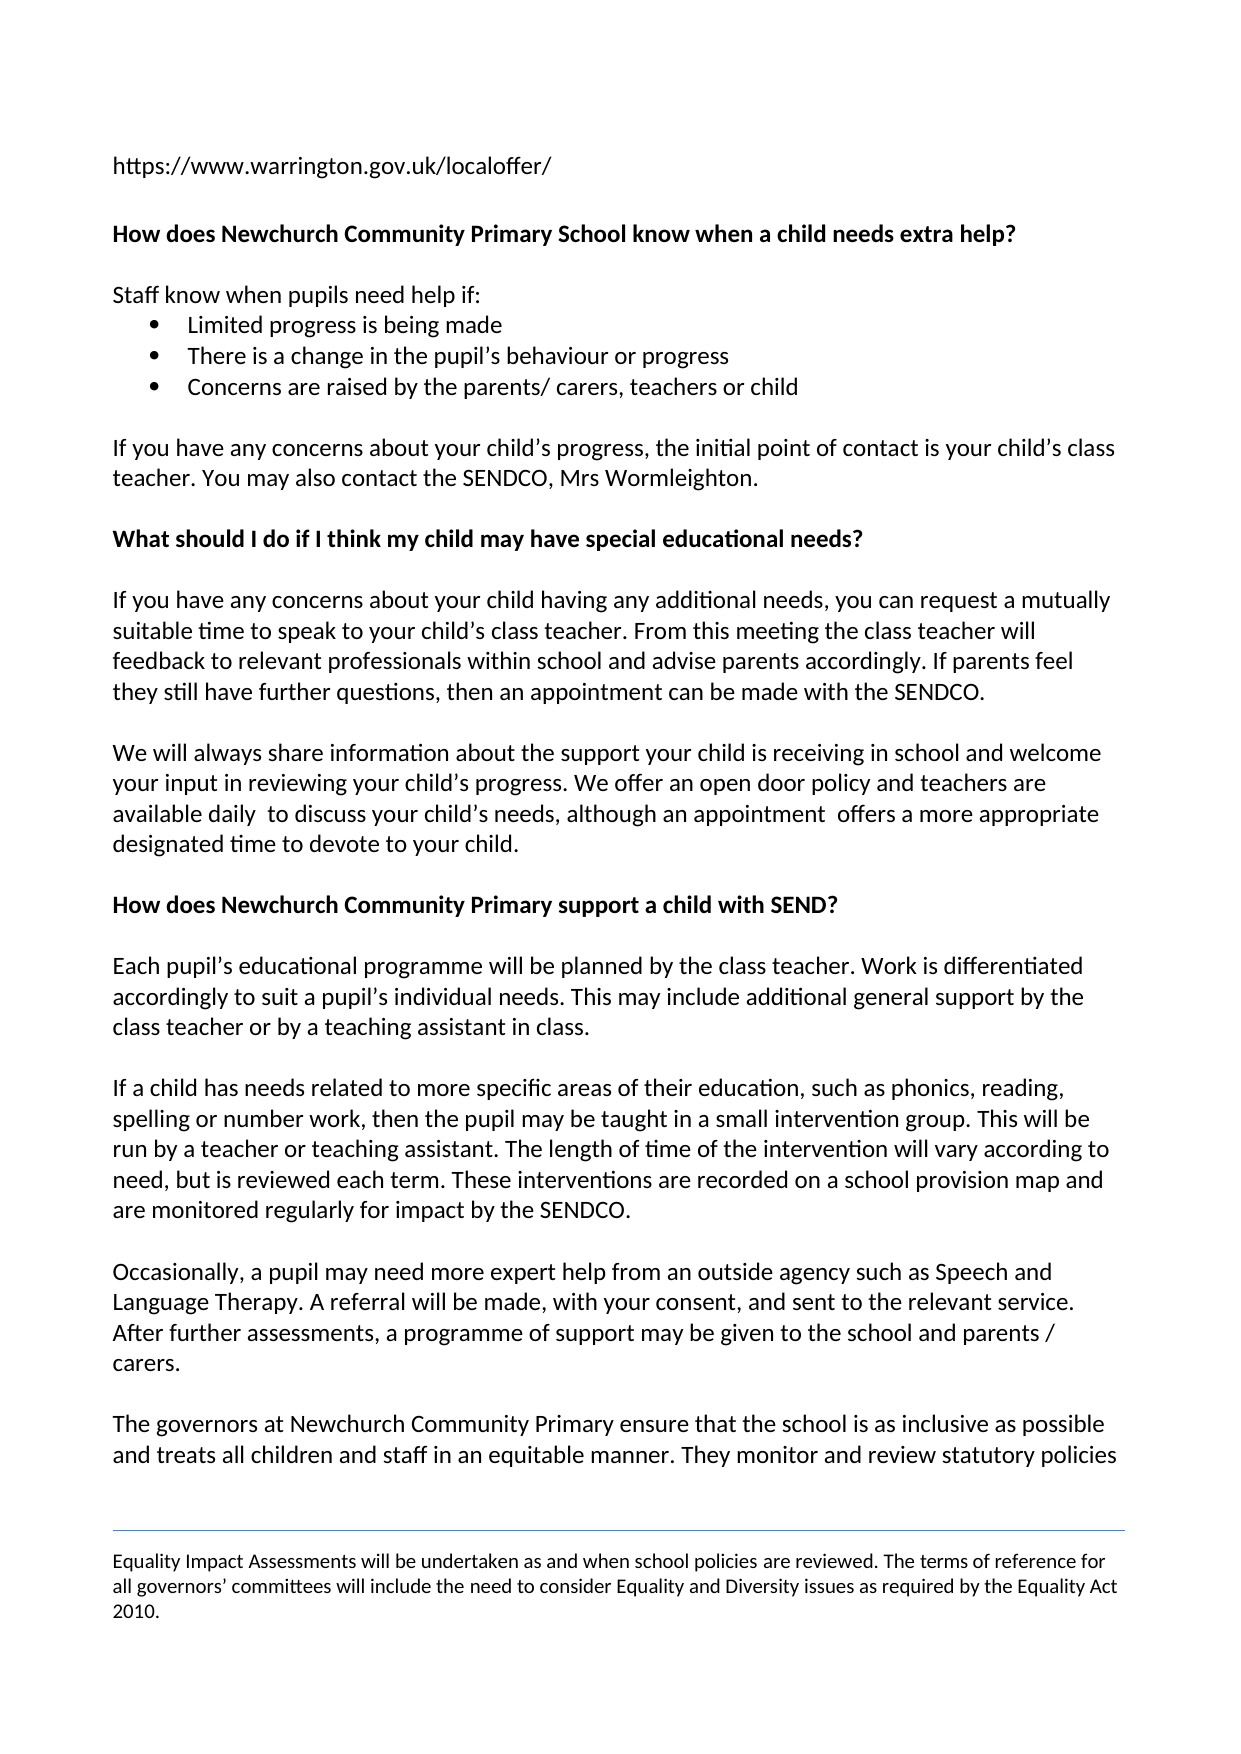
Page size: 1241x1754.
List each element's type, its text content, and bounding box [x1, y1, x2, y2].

text Staff know when pupils need help if: [112, 279, 1125, 309]
list Concerns are raised by the parents/ carers, teachers or child [150, 371, 1125, 401]
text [112, 1408, 1125, 1469]
text If you have any concerns about your child’s progress, the initial point of contact is your child’s class teacher. You may also contact the SENDCO, Mrs Wormleighton. [112, 432, 1125, 493]
text What should I do if I think my child may have special educational needs? [112, 523, 1125, 554]
text Each pupil’s educational programme will be planned by the class teacher. Work is differentiated accordingly to suit a pupil’s individual needs. This may include additional general support by the class teacher or by a teaching assistant in class. [112, 951, 1125, 1042]
list There is a change in the pupil’s behaviour or progress [150, 340, 1125, 371]
text How does Newchurch Community Primary School know when a child needs extra help? [112, 218, 1125, 248]
text How does Newchurch Community Primary support a child with SEND? [112, 889, 1125, 920]
text We will always share information about the support your child is receiving in school and welcome your input in reviewing your child’s progress. We offer an open door policy and teachers are available daily to discuss your child’s needs, although an appointment offers a more appropriate designated time to devote to your child. [112, 737, 1125, 859]
text If you have any concerns about your child having any additional needs, you can request a mutually suitable time to speak to your child’s class teacher. From this meeting the class teacher will feedback to relevant professionals within school and advise parents accordingly. If parents feel they still have further questions, then an appointment can be made with the SENDCO. [112, 584, 1125, 706]
text If a child has needs related to more specific areas of their education, such as phonics, reading, spelling or number work, then the pupil may be taught in a small intervention group. This will be run by a teacher or teaching assistant. The length of time of the intervention will vary according to need, but is reviewed each term. These interventions are recorded on a school provision map and are monitored regularly for impact by the SENDCO. [112, 1073, 1125, 1225]
text Occasionally, a pupil may need more expert help from an outside agency such as Speech and Language Therapy. A referral will be made, with your consent, and sent to the relevant service. After further assessments, a programme of support may be given to the school and parents / carers. [112, 1256, 1125, 1378]
list Limited progress is being made [150, 309, 1125, 340]
text https://www.warrington.gov.uk/localoffer/ [112, 150, 1125, 181]
